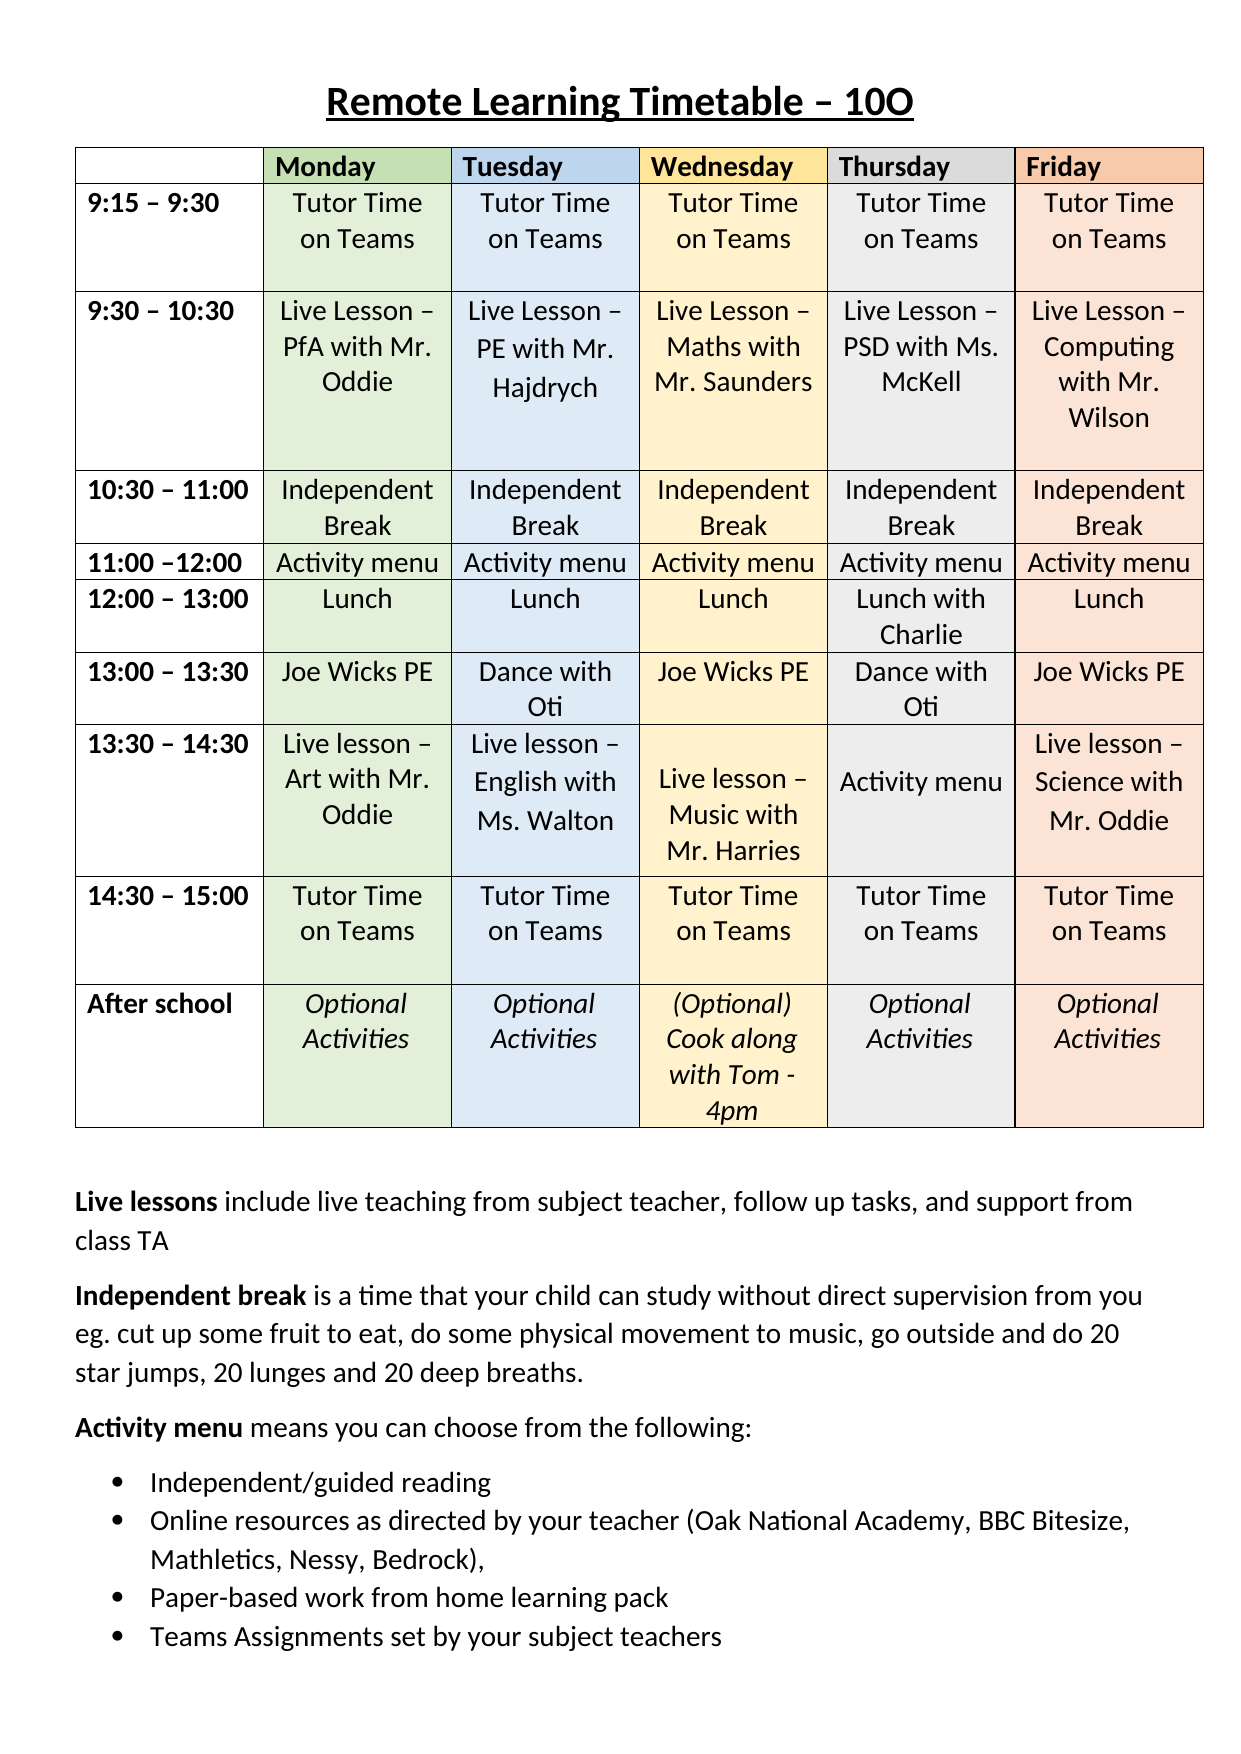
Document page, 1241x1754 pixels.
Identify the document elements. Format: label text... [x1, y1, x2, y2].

list Paper-based work from home learning pack [112, 1579, 1165, 1615]
table_cell Optional Activities [828, 985, 1014, 1127]
table_cell Tutor Time on Teams [640, 184, 827, 291]
table_cell Tutor Time on Teams [264, 877, 451, 984]
table_cell Optional Activities [452, 985, 639, 1127]
table_cell Dance with Oti [452, 653, 639, 724]
table_cell After school [76, 985, 263, 1127]
table_cell Independent Break [828, 471, 1014, 543]
table_header [76, 148, 263, 183]
table_cell Optional Activities [264, 985, 451, 1127]
table_cell Live lesson – Art with Mr. Oddie [264, 725, 451, 876]
table_cell Live lesson – Music with Mr. Harries [640, 725, 827, 876]
table_cell 14:30 – 15:00 [76, 877, 263, 984]
list Online resources as directed by your teacher (Oak National Academy, BBC Bitesize, Mathletics, Nessy, Bedrock), [112, 1502, 1165, 1577]
table_cell Activity menu [828, 725, 1014, 876]
table_cell Activity menu [264, 544, 451, 579]
table_cell Independent Break [264, 471, 451, 543]
table_cell Activity menu [640, 544, 827, 579]
table_cell Live Lesson – Computing with Mr. Wilson [1016, 292, 1203, 470]
list Teams Assignments set by your subject teachers [112, 1618, 1165, 1653]
table_cell Lunch [640, 580, 827, 652]
table_cell Lunch with Charlie [828, 580, 1014, 652]
table_cell Tutor Time on Teams [452, 877, 639, 984]
table_cell Tutor Time on Teams [828, 184, 1014, 291]
table_cell Lunch [452, 580, 639, 652]
table_cell Independent Break [640, 471, 827, 543]
table_header Monday [264, 148, 451, 183]
table_cell Live Lesson – PSD with Ms. McKell [828, 292, 1014, 470]
table_cell Optional Activities [1016, 985, 1203, 1127]
table_cell 12:00 – 13:00 [76, 580, 263, 652]
table_cell Independent Break [452, 471, 639, 543]
table_cell Tutor Time on Teams [264, 184, 451, 291]
table_cell 13:30 – 14:30 [76, 725, 263, 876]
table_cell Live lesson – English with Ms. Walton [452, 725, 639, 876]
text Live lessons include live teaching from subject teacher, follow up tasks, and support from class TA [75, 1183, 1165, 1257]
table_cell 9:15 – 9:30 [76, 184, 263, 291]
table_cell 11:00 –12:00 [76, 544, 263, 579]
table_cell Activity menu [452, 544, 639, 579]
table_cell Lunch [264, 580, 451, 652]
table_header Wednesday [640, 148, 827, 183]
table_cell Tutor Time on Teams [828, 877, 1014, 984]
table_cell 9:30 – 10:30 [76, 292, 263, 470]
table_cell Dance with Oti [828, 653, 1014, 724]
table_cell Tutor Time on Teams [1016, 184, 1203, 291]
text Independent break is a time that your child can study without direct supervision from you eg. cut up some fruit to eat, do some physical movement to music, go outside and do 20 star jumps, 20 lunges and 20 deep breaths. [75, 1277, 1165, 1389]
table_cell Live Lesson – Maths with Mr. Saunders [640, 292, 827, 470]
table_cell Tutor Time on Teams [640, 877, 827, 984]
table_header Tuesday [452, 148, 639, 183]
table_cell Activity menu [828, 544, 1014, 579]
table_cell Tutor Time on Teams [1016, 877, 1203, 984]
table_cell (Optional) Cook along with Tom - 4pm [640, 985, 827, 1127]
table_cell Independent Break [1016, 471, 1203, 543]
table_cell 13:00 – 13:30 [76, 653, 263, 724]
table_cell Tutor Time on Teams [452, 184, 639, 291]
text Activity menu means you can choose from the following: [75, 1409, 1165, 1444]
table_cell Lunch [1016, 580, 1203, 652]
table_cell Live Lesson – PfA with Mr. Oddie [264, 292, 451, 470]
table_cell Live lesson – Science with Mr. Oddie [1016, 725, 1203, 876]
table_cell Joe Wicks PE [640, 653, 827, 724]
table_cell 10:30 – 11:00 [76, 471, 263, 543]
table_header Thursday [828, 148, 1014, 183]
text Remote Learning Timetable – 10O [75, 75, 1165, 126]
table_header Friday [1016, 148, 1203, 183]
table_cell Joe Wicks PE [264, 653, 451, 724]
list Independent/guided reading [112, 1464, 1165, 1500]
table_cell Live Lesson – PE with Mr. Hajdrych [452, 292, 639, 470]
table_cell Activity menu [1016, 544, 1203, 579]
table_cell Joe Wicks PE [1016, 653, 1203, 724]
